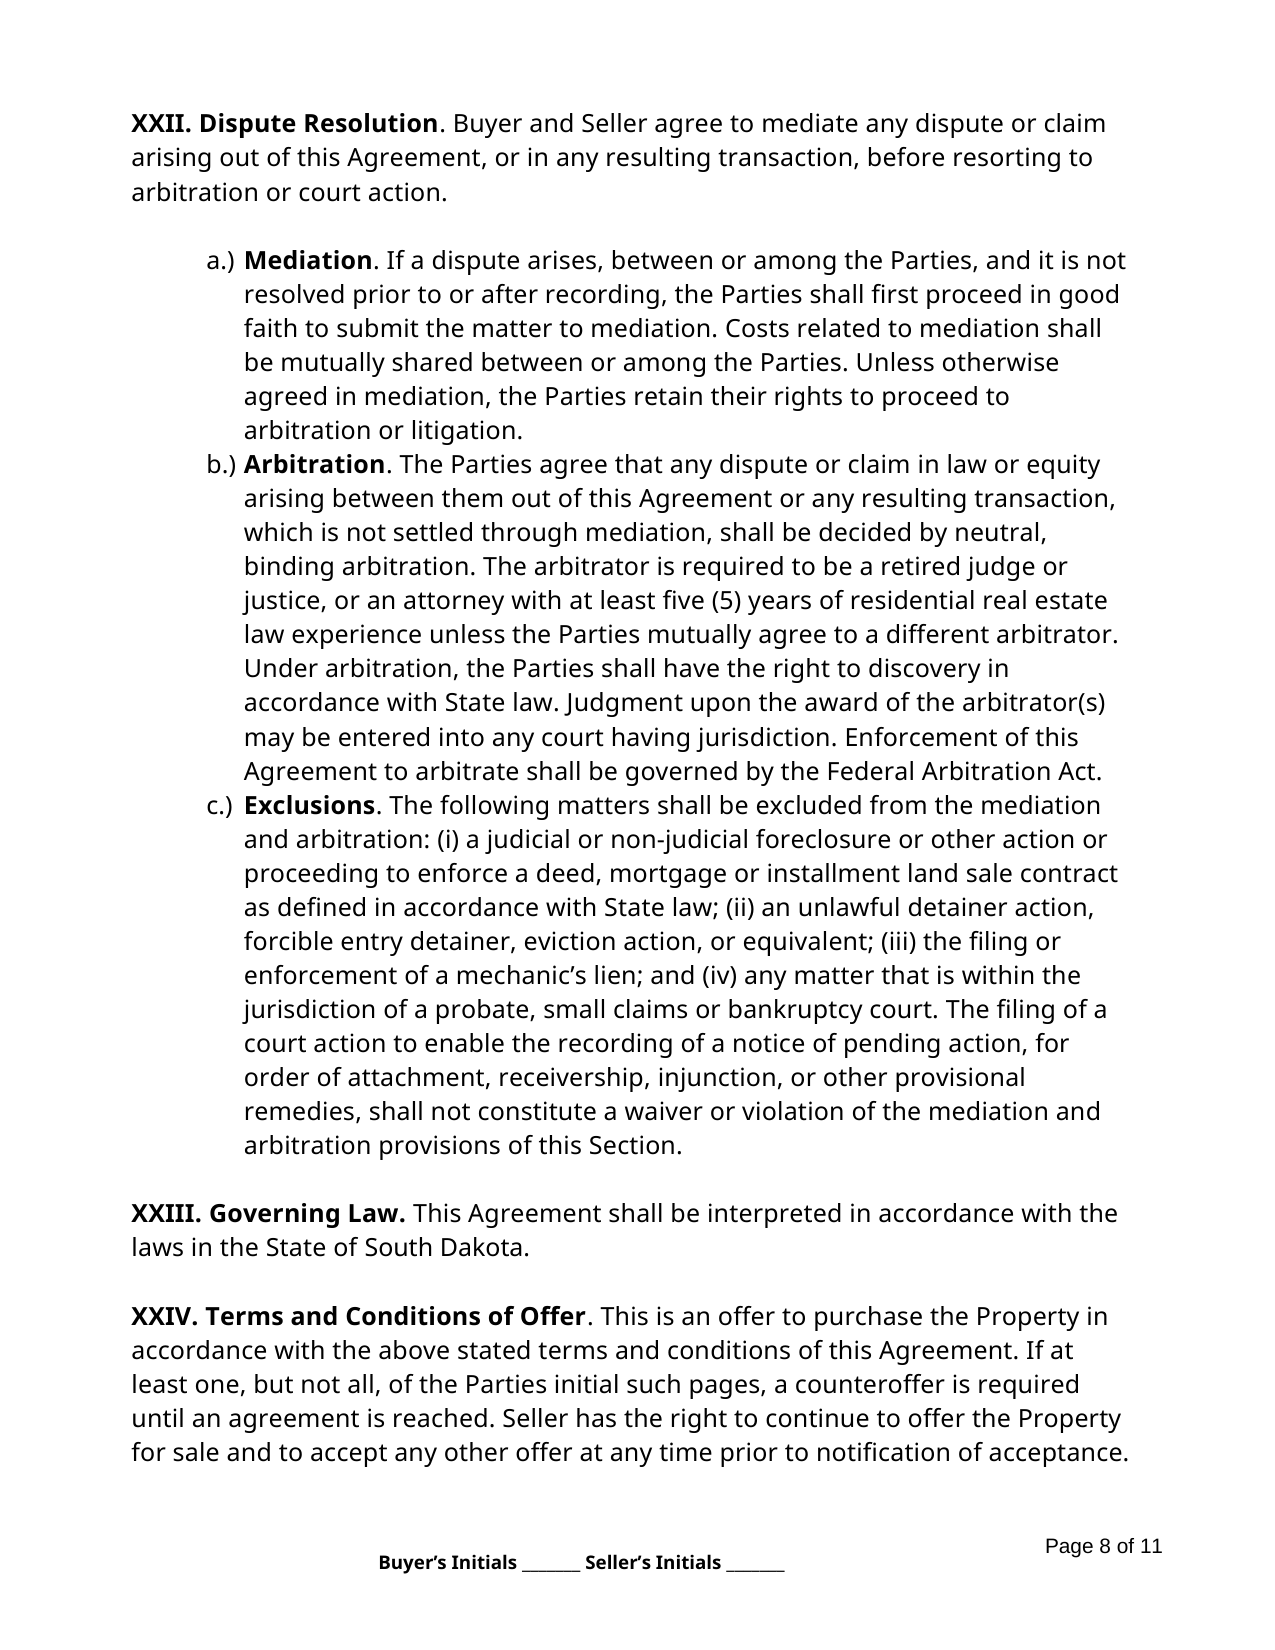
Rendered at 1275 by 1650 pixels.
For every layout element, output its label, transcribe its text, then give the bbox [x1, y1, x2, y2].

list Arbitration. The Parties agree that any dispute or claim in law or equity arising between them out of this Agreement or any resulting transaction, which is not settled through mediation, shall be decided by neutral, binding arbitration. The arbitrator is required to be a retired judge or justice, or an attorney with at least five (5) years of residential real estate law experience unless the Parties mutually agree to a different arbitrator. Under arbitration, the Parties shall have the right to discovery in accordance with State law. Judgment upon the award of the arbitrator(s) may be entered into any court having jurisdiction. Enforcement of this Agreement to arbitrate shall be governed by the Federal Arbitration Act. [206, 447, 1134, 787]
text XXIII. Governing Law. This Agreement shall be interpreted in accordance with the laws in the State of South Dakota. [131, 1196, 1134, 1264]
list Mediation. If a dispute arises, between or among the Parties, and it is not resolved prior to or after recording, the Parties shall first proceed in good faith to submit the matter to mediation. Costs related to mediation shall be mutually shared between or among the Parties. Unless otherwise agreed in mediation, the Parties retain their rights to proceed to arbitration or litigation. [206, 242, 1134, 447]
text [131, 1298, 1134, 1468]
text XXII. Dispute Resolution. Buyer and Seller agree to mediate any dispute or claim arising out of this Agreement, or in any resulting transaction, before resorting to arbitration or court action. [131, 106, 1134, 208]
list Exclusions. The following matters shall be excluded from the mediation and arbitration: (i) a judicial or non-judicial foreclosure or other action or proceeding to enforce a deed, mortgage or installment land sale contract as defined in accordance with State law; (ii) an unlawful detainer action, forcible entry detainer, eviction action, or equivalent; (iii) the filing or enforcement of a mechanic’s lien; and (iv) any matter that is within the jurisdiction of a probate, small claims or bankruptcy court. The filing of a court action to enable the recording of a notice of pending action, for order of attachment, receivership, injunction, or other provisional remedies, shall not constitute a waiver or violation of the mediation and arbitration provisions of this Section. [206, 787, 1134, 1162]
